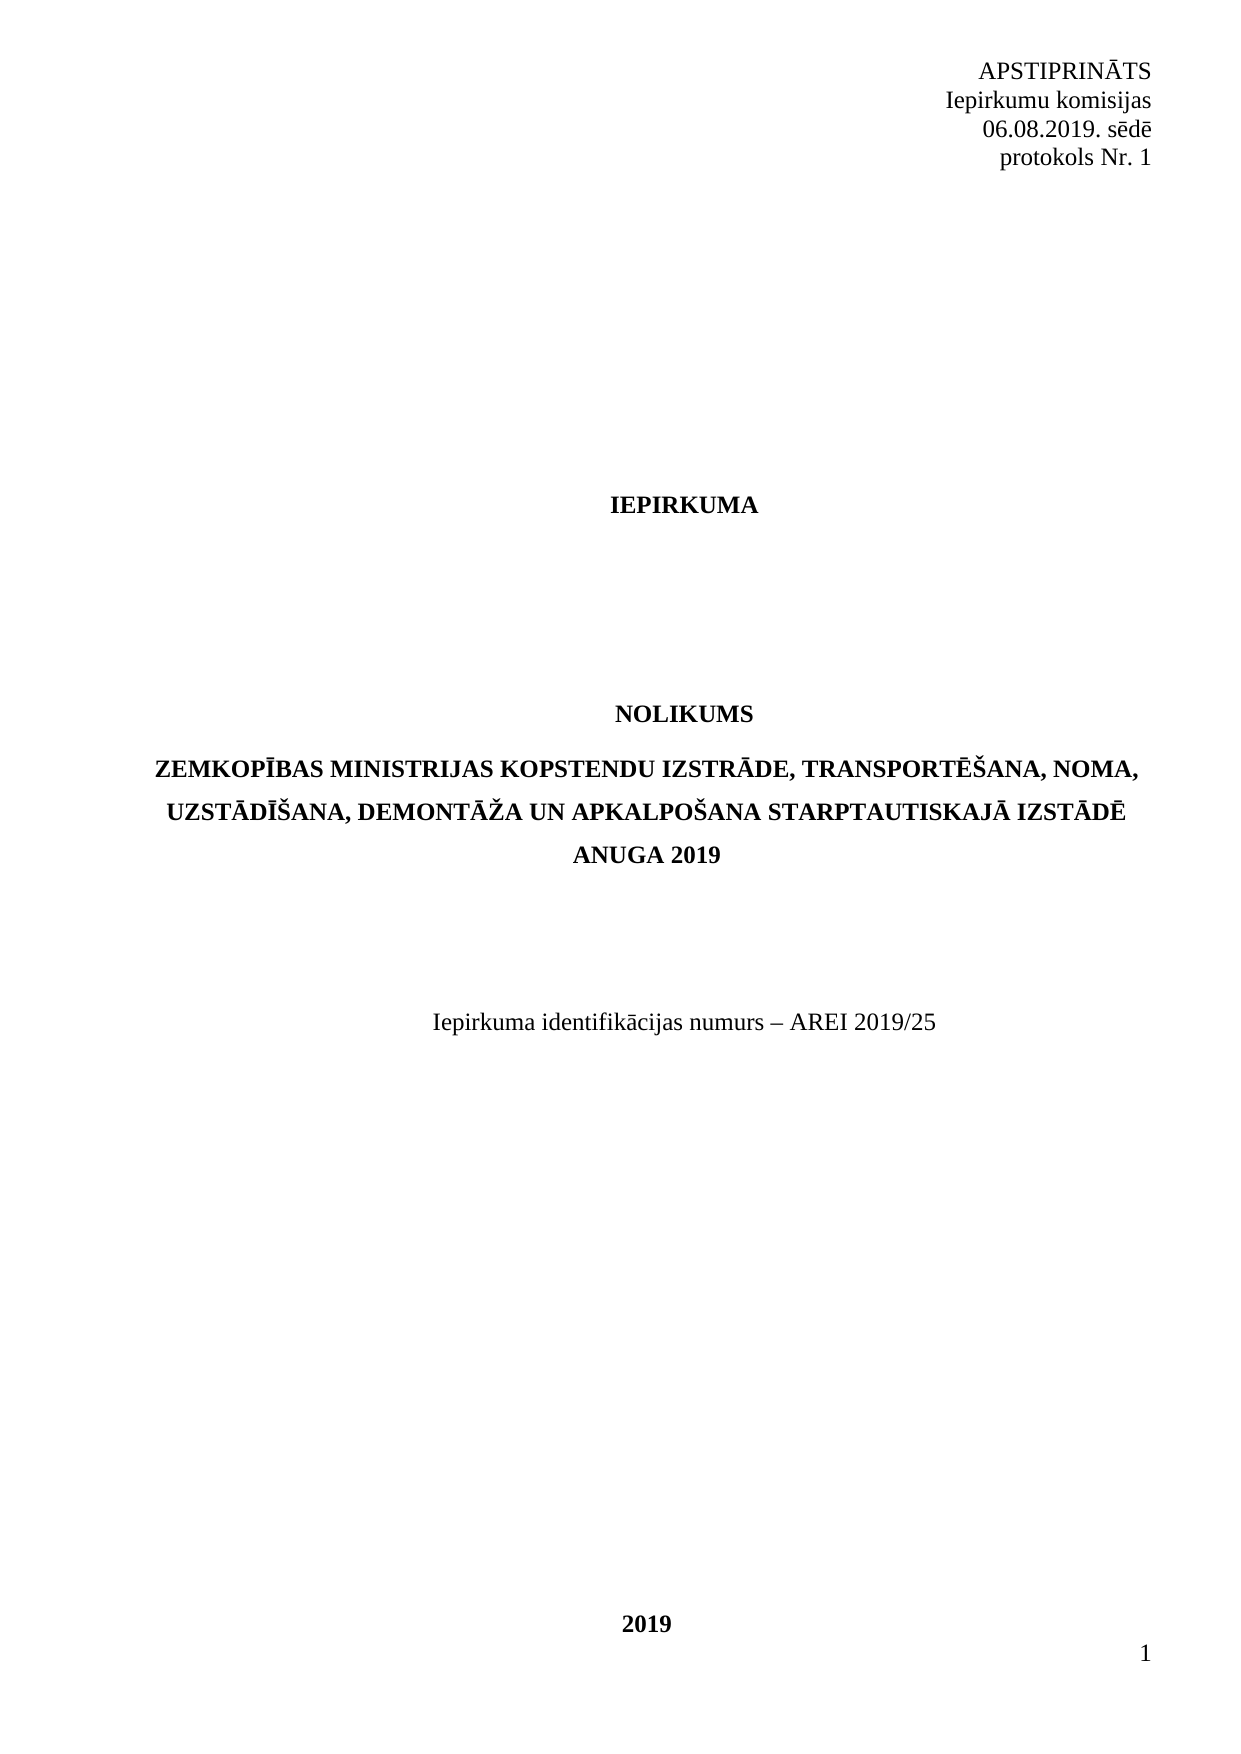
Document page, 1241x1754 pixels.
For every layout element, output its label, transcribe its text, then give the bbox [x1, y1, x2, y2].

text Iepirkuma [217, 491, 1152, 519]
text NOLIKUMS [217, 699, 1152, 727]
text 06.08.2019. sēdē [892, 114, 1152, 142]
text protokols Nr. 1 [592, 142, 1152, 171]
text Iepirkuma identifikācijas numurs – AREI 2019/25 [217, 1007, 1152, 1036]
text 2019 [142, 1609, 1152, 1638]
subtitle APSTIPRINĀTS [217, 56, 1152, 85]
text ZEMKOPĪBAS MINISTRIJAS KOPSTENDU IZSTRĀDE, TRANSPORTĒŠANA, NOMA, UZSTĀDĪŠANA, DEMONTĀŽA un apkalpošana STARPTAUTISKAJĀ IZSTĀDĒ ANUGA 2019 [142, 754, 1152, 869]
subtitle Iepirkumu komisijas [667, 85, 1152, 114]
